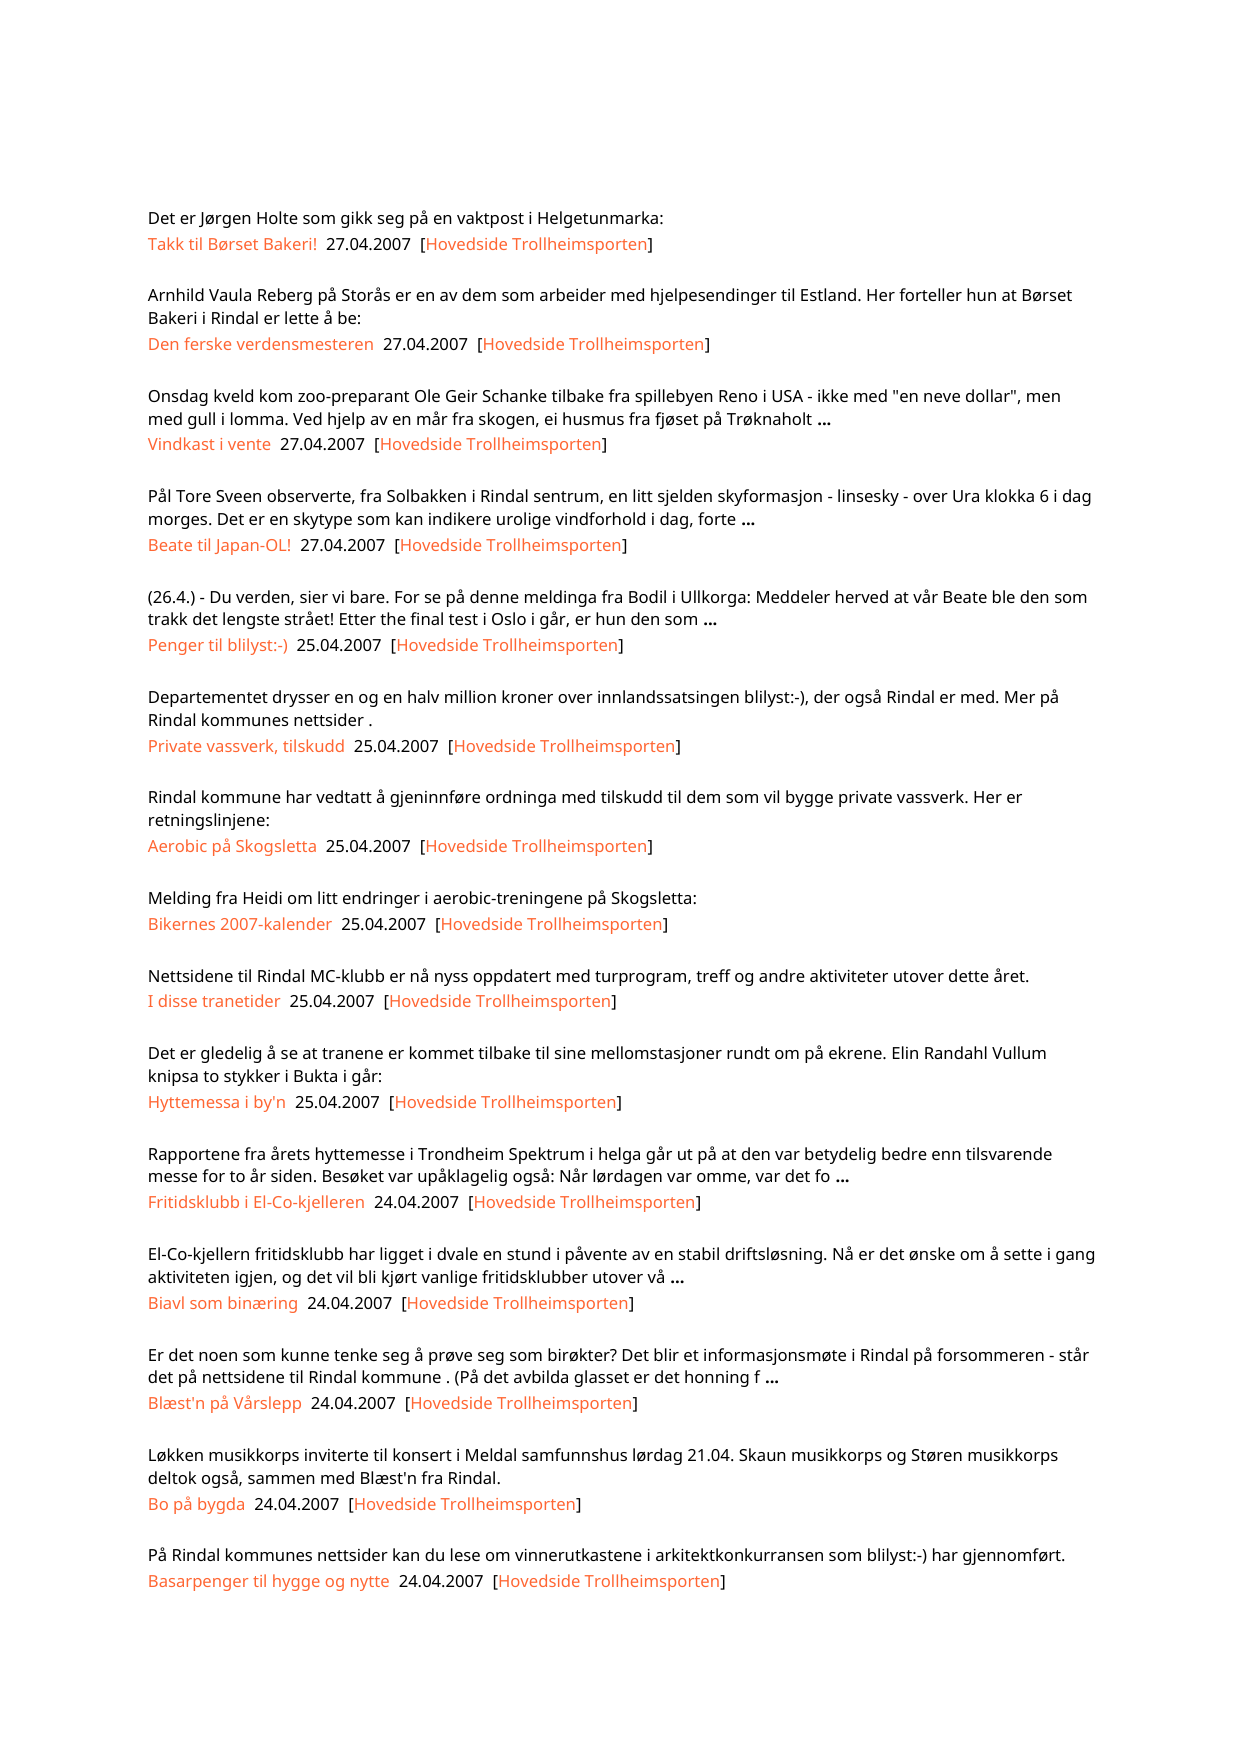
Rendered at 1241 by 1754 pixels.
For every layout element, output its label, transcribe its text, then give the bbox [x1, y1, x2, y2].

table_cell Bikernes 2007-kalender 25.04.2007 [Hovedside Trollheimsporten] Nettsidene til Rindal MC-klubb er nå nyss oppdatert med turprogram, treff og andre aktiviteter utover dette året. [146, 911, 1100, 988]
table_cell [146, 1568, 1100, 1594]
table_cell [146, 148, 1100, 231]
table_cell I disse tranetider 25.04.2007 [Hovedside Trollheimsporten] Det er gledelig å se at tranene er kommet tilbake til sine mellomstasjoner rundt om på ekrene. Elin Randahl Vullum knipsa to stykker i Bukta i går: [146, 989, 1100, 1089]
table_cell Biavl som binæring 24.04.2007 [Hovedside Trollheimsporten] Er det noen som kunne tenke seg å prøve seg som birøkter? Det blir et informasjonsmøte i Rindal på forsommeren - står det på nettsidene til Rindal kommune . (På det avbilda glasset er det honning f ... [146, 1290, 1100, 1390]
table_cell Takk til Børset Bakeri! 27.04.2007 [Hovedside Trollheimsporten] Arnhild Vaula Reberg på Storås er en av dem som arbeider med hjelpesendinger til Estland. Her forteller hun at Børset Bakeri i Rindal er lette å be: [146, 231, 1100, 331]
table_cell Beate til Japan-OL! 27.04.2007 [Hovedside Trollheimsporten] (26.4.) - Du verden, sier vi bare. For se på denne meldinga fra Bodil i Ullkorga: Meddeler herved at vår Beate ble den som trakk det lengste strået! Etter the final test i Oslo i går, er hun den som ... [146, 532, 1100, 632]
table_cell Aerobic på Skogsletta 25.04.2007 [Hovedside Trollheimsporten] Melding fra Heidi om litt endringer i aerobic-treningene på Skogsletta: [146, 833, 1100, 911]
table_cell Penger til blilyst:-) 25.04.2007 [Hovedside Trollheimsporten] Departementet drysser en og en halv million kroner over innlandssatsingen blilyst:-), der også Rindal er med. Mer på Rindal kommunes nettsider . [146, 632, 1100, 733]
table_cell Private vassverk, tilskudd 25.04.2007 [Hovedside Trollheimsporten] Rindal kommune har vedtatt å gjeninnføre ordninga med tilskudd til dem som vil bygge private vassverk. Her er retningslinjene: [146, 733, 1100, 833]
table_cell Bo på bygda 24.04.2007 [Hovedside Trollheimsporten] På Rindal kommunes nettsider kan du lese om vinnerutkastene i arkitektkonkurransen som blilyst:-) har gjennomført. [146, 1491, 1100, 1568]
table_cell Fritidsklubb i El-Co-kjelleren 24.04.2007 [Hovedside Trollheimsporten] El-Co-kjellern fritidsklubb har ligget i dvale en stund i påvente av en stabil driftsløsning. Nå er det ønske om å sette i gang aktiviteten igjen, og det vil bli kjørt vanlige fritidsklubber utover vå ... [146, 1189, 1100, 1290]
table_cell Den ferske verdensmesteren 27.04.2007 [Hovedside Trollheimsporten] Onsdag kveld kom zoo-preparant Ole Geir Schanke tilbake fra spillebyen Reno i USA - ikke med "en neve dollar", men med gull i lomma. Ved hjelp av en mår fra skogen, ei husmus fra fjøset på Trøknaholt ... [146, 331, 1100, 431]
table_cell Vindkast i vente 27.04.2007 [Hovedside Trollheimsporten] Pål Tore Sveen observerte, fra Solbakken i Rindal sentrum, en litt sjelden skyformasjon - linsesky - over Ura klokka 6 i dag morges. Det er en skytype som kan indikere urolige vindforhold i dag, forte ... [146, 431, 1100, 532]
table_cell Blæst'n på Vårslepp 24.04.2007 [Hovedside Trollheimsporten] Løkken musikkorps inviterte til konsert i Meldal samfunnshus lørdag 21.04. Skaun musikkorps og Støren musikkorps deltok også, sammen med Blæst'n fra Rindal. [146, 1390, 1100, 1491]
table_cell Hyttemessa i by'n 25.04.2007 [Hovedside Trollheimsporten] Rapportene fra årets hyttemesse i Trondheim Spektrum i helga går ut på at den var betydelig bedre enn tilsvarende messe for to år siden. Besøket var upåklagelig også: Når lørdagen var omme, var det fo ... [146, 1089, 1100, 1189]
